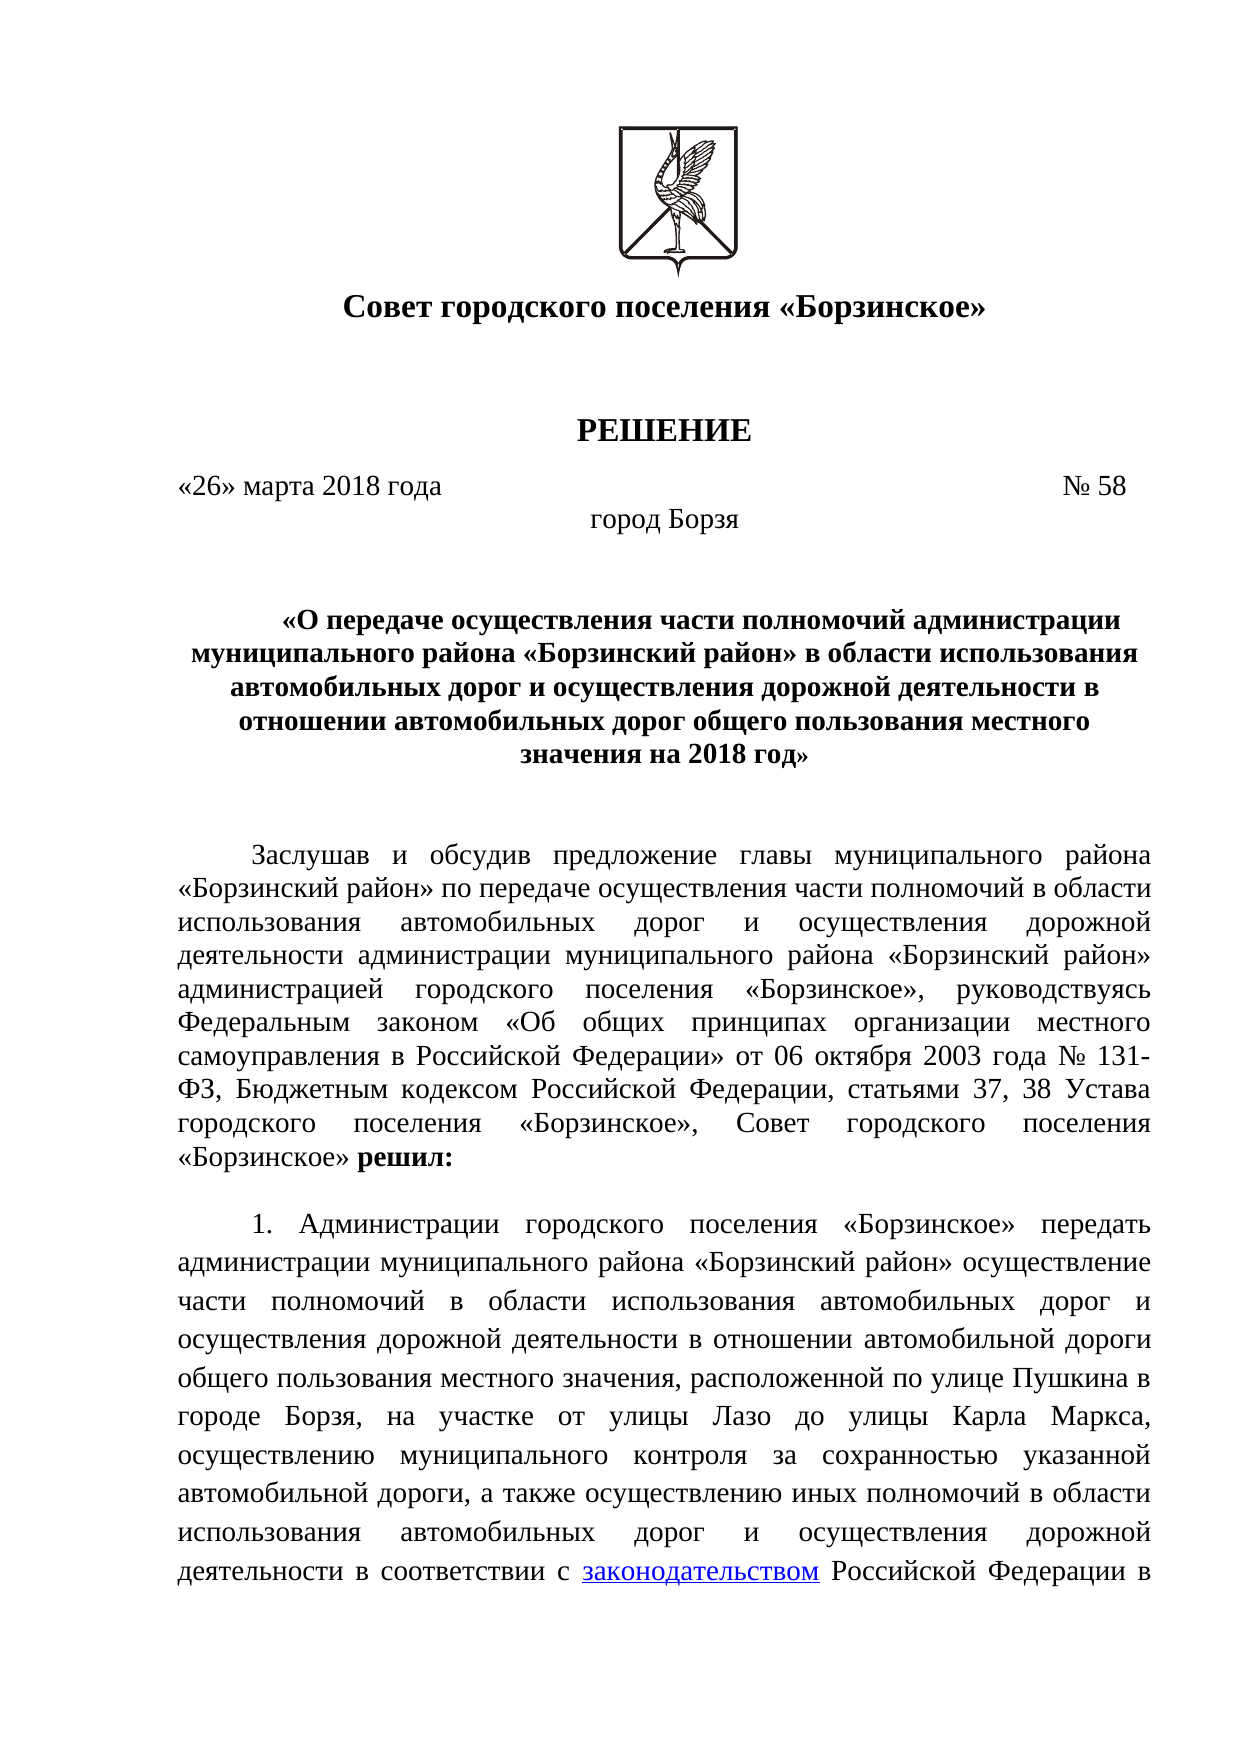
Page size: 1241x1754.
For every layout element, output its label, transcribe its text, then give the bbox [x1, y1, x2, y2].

text «О передаче осуществления части полномочий администрации муниципального района «Борзинский район» в области использования автомобильных дорог и осуществления дорожной деятельности в отношении автомобильных дорог общего пользования местного значения на 2018 год» [177, 602, 1152, 770]
text РЕШЕНИЕ [177, 410, 1152, 449]
text «26» марта 2018 года № 58 [177, 468, 1152, 501]
text город Борзя [177, 501, 1152, 535]
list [177, 1206, 1152, 1586]
text Заслушав и обсудив предложение главы муниципального района «Борзинский район» по передаче осуществления части полномочий в области использования автомобильных дорог и осуществления дорожной деятельности администрации муниципального района «Борзинский район» администрацией городского поселения «Борзинское», руководствуясь Федеральным законом «Об общих принципах организации местного самоуправления в Российской Федерации» от 06 октября 2003 года № 131-ФЗ, Бюджетным кодексом Российской Федерации, статьями 37, 38 Устава городского поселения «Борзинское», Совет городского поселения «Борзинское» решил: [177, 837, 1152, 1172]
text Совет городского поселения «Борзинское» [177, 286, 1152, 324]
